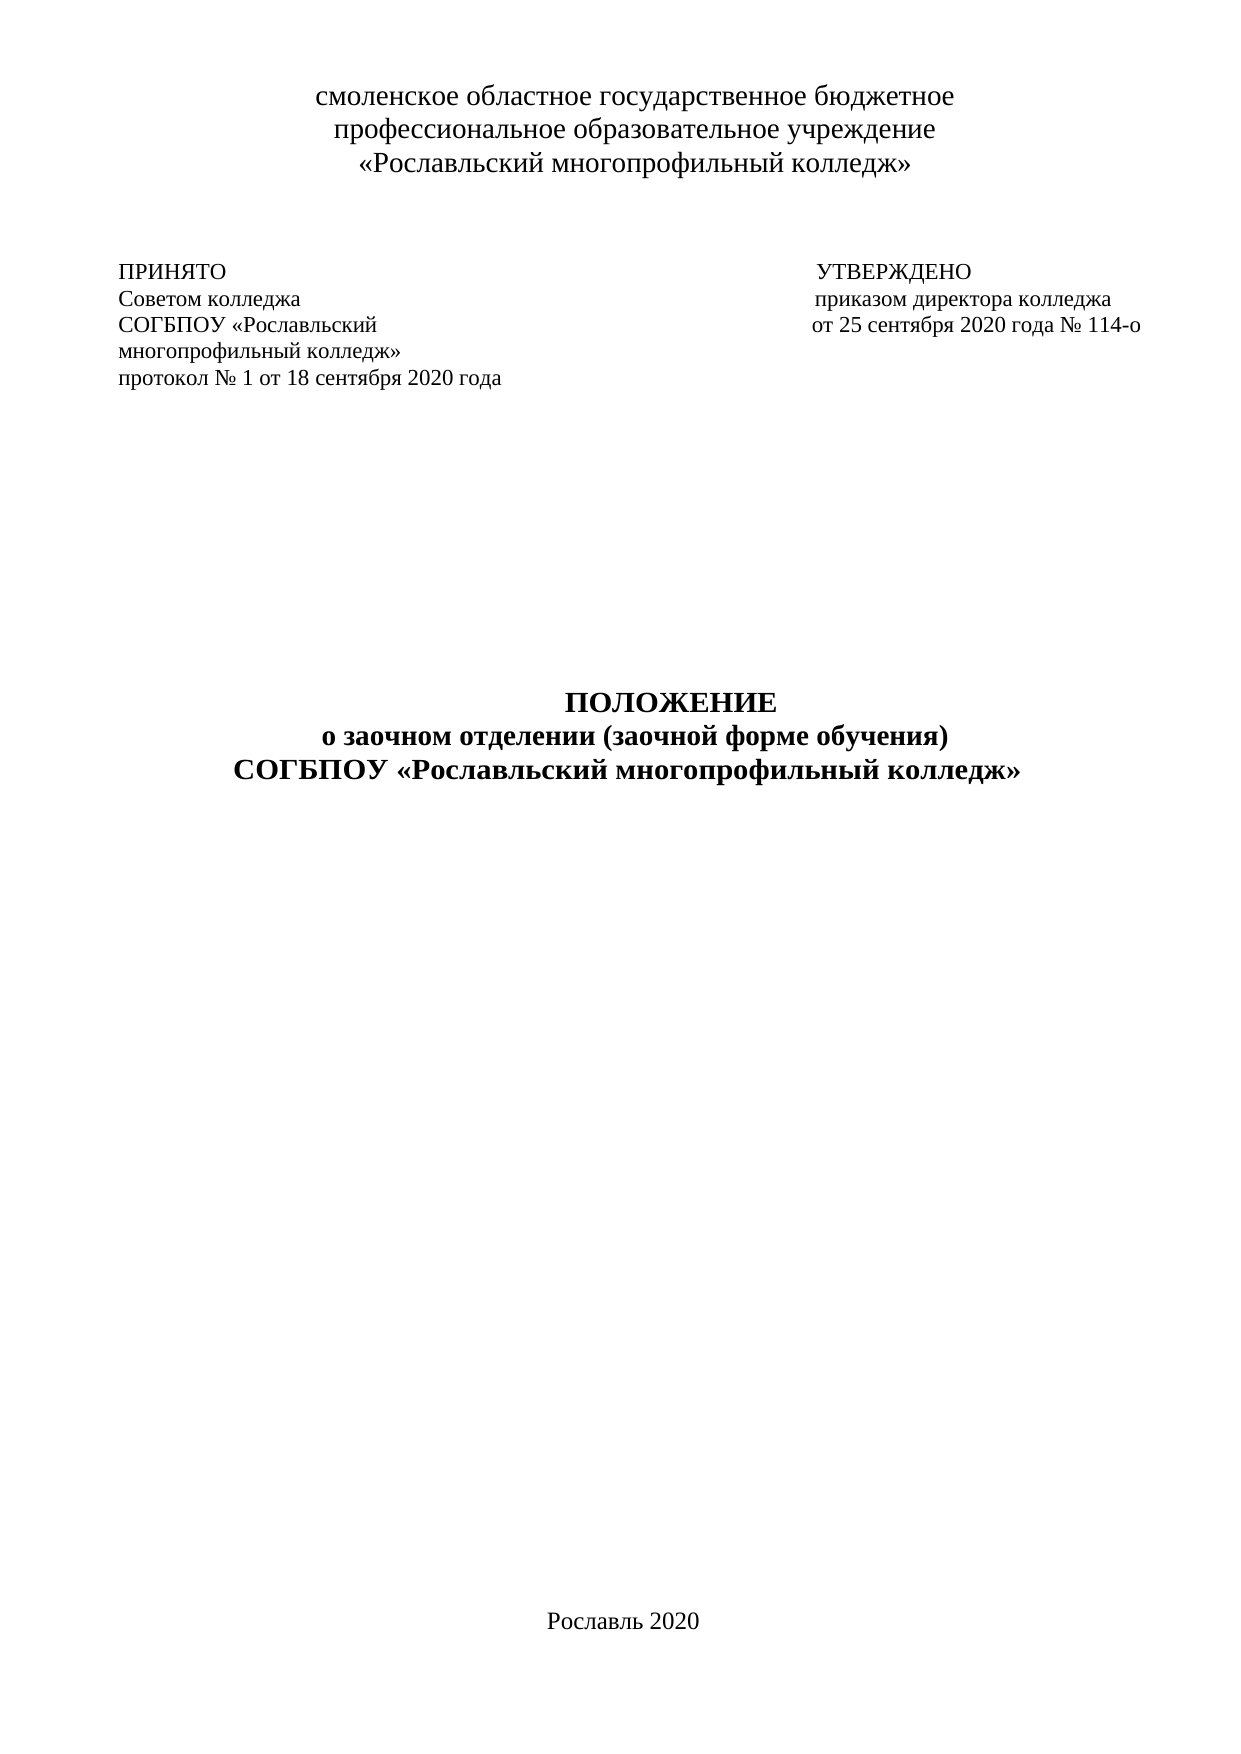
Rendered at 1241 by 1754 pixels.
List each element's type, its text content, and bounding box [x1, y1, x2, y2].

text ПРИНЯТО УТВЕРЖДЕНО [118, 259, 1152, 285]
text Советом колледжа приказом директора колледжа [118, 285, 1152, 311]
text СОГБПОУ «Рославльский многопрофильный колледж» [118, 752, 1028, 785]
text смоленское областное государственное бюджетное [118, 78, 1152, 111]
text протокол № 1 от 18 сентября 2020 года [118, 364, 1152, 390]
text Рославль 2020 [118, 1606, 1128, 1634]
text многопрофильный колледж» [118, 338, 1152, 364]
text профессиональное образовательное учреждение [118, 111, 1152, 145]
subtitle о заочном отделении (заочной форме обучения) [190, 718, 1152, 752]
subtitle ПОЛОЖЕНИЕ [190, 685, 1152, 718]
text СОГБПОУ «Рославльский от 25 сентября 2020 года № 114-о [118, 311, 1152, 338]
text «Рославльский многопрофильный колледж» [118, 145, 1152, 178]
